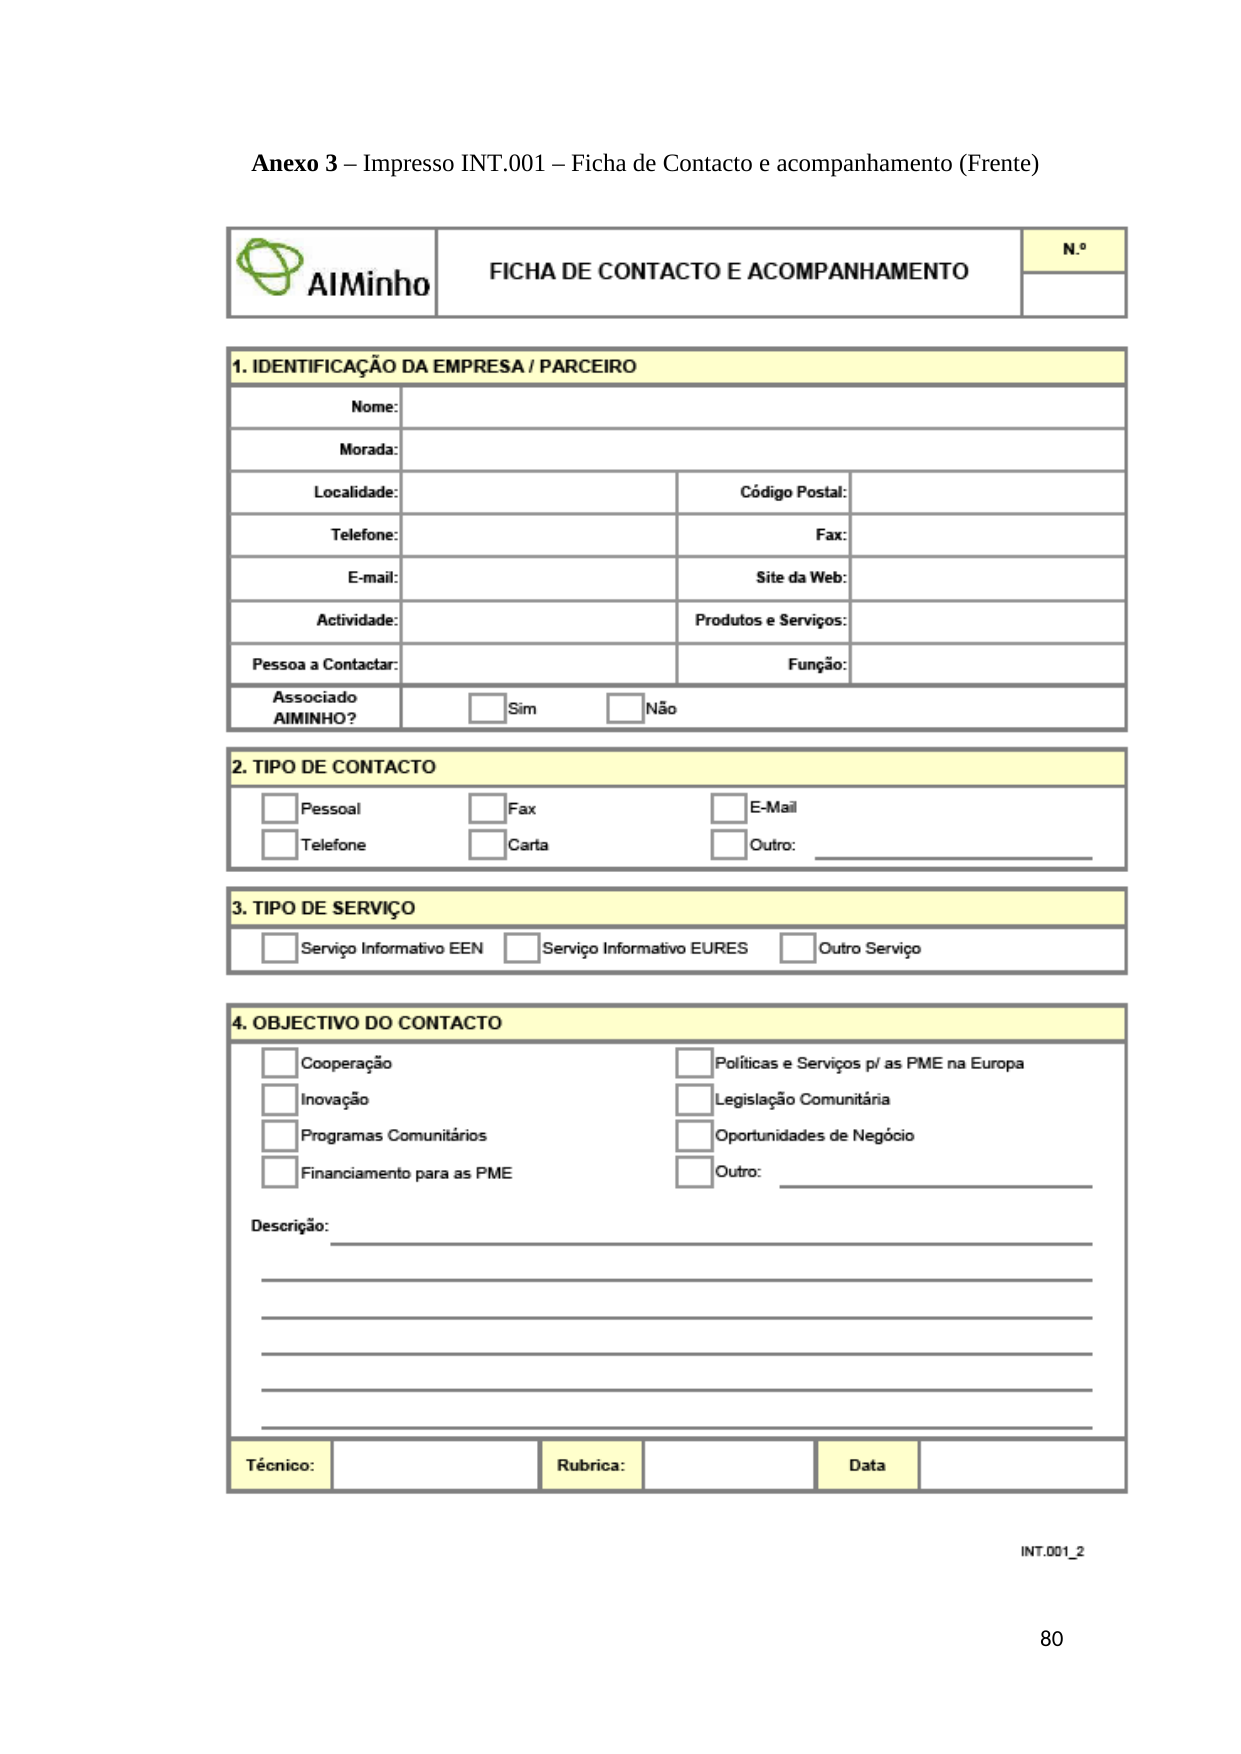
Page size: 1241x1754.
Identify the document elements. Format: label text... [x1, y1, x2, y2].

picture [176, 181, 1177, 1563]
text Anexo 3 – Impresso INT.001 – Ficha de Contacto e acompanhamento (Frente) [177, 148, 1063, 176]
